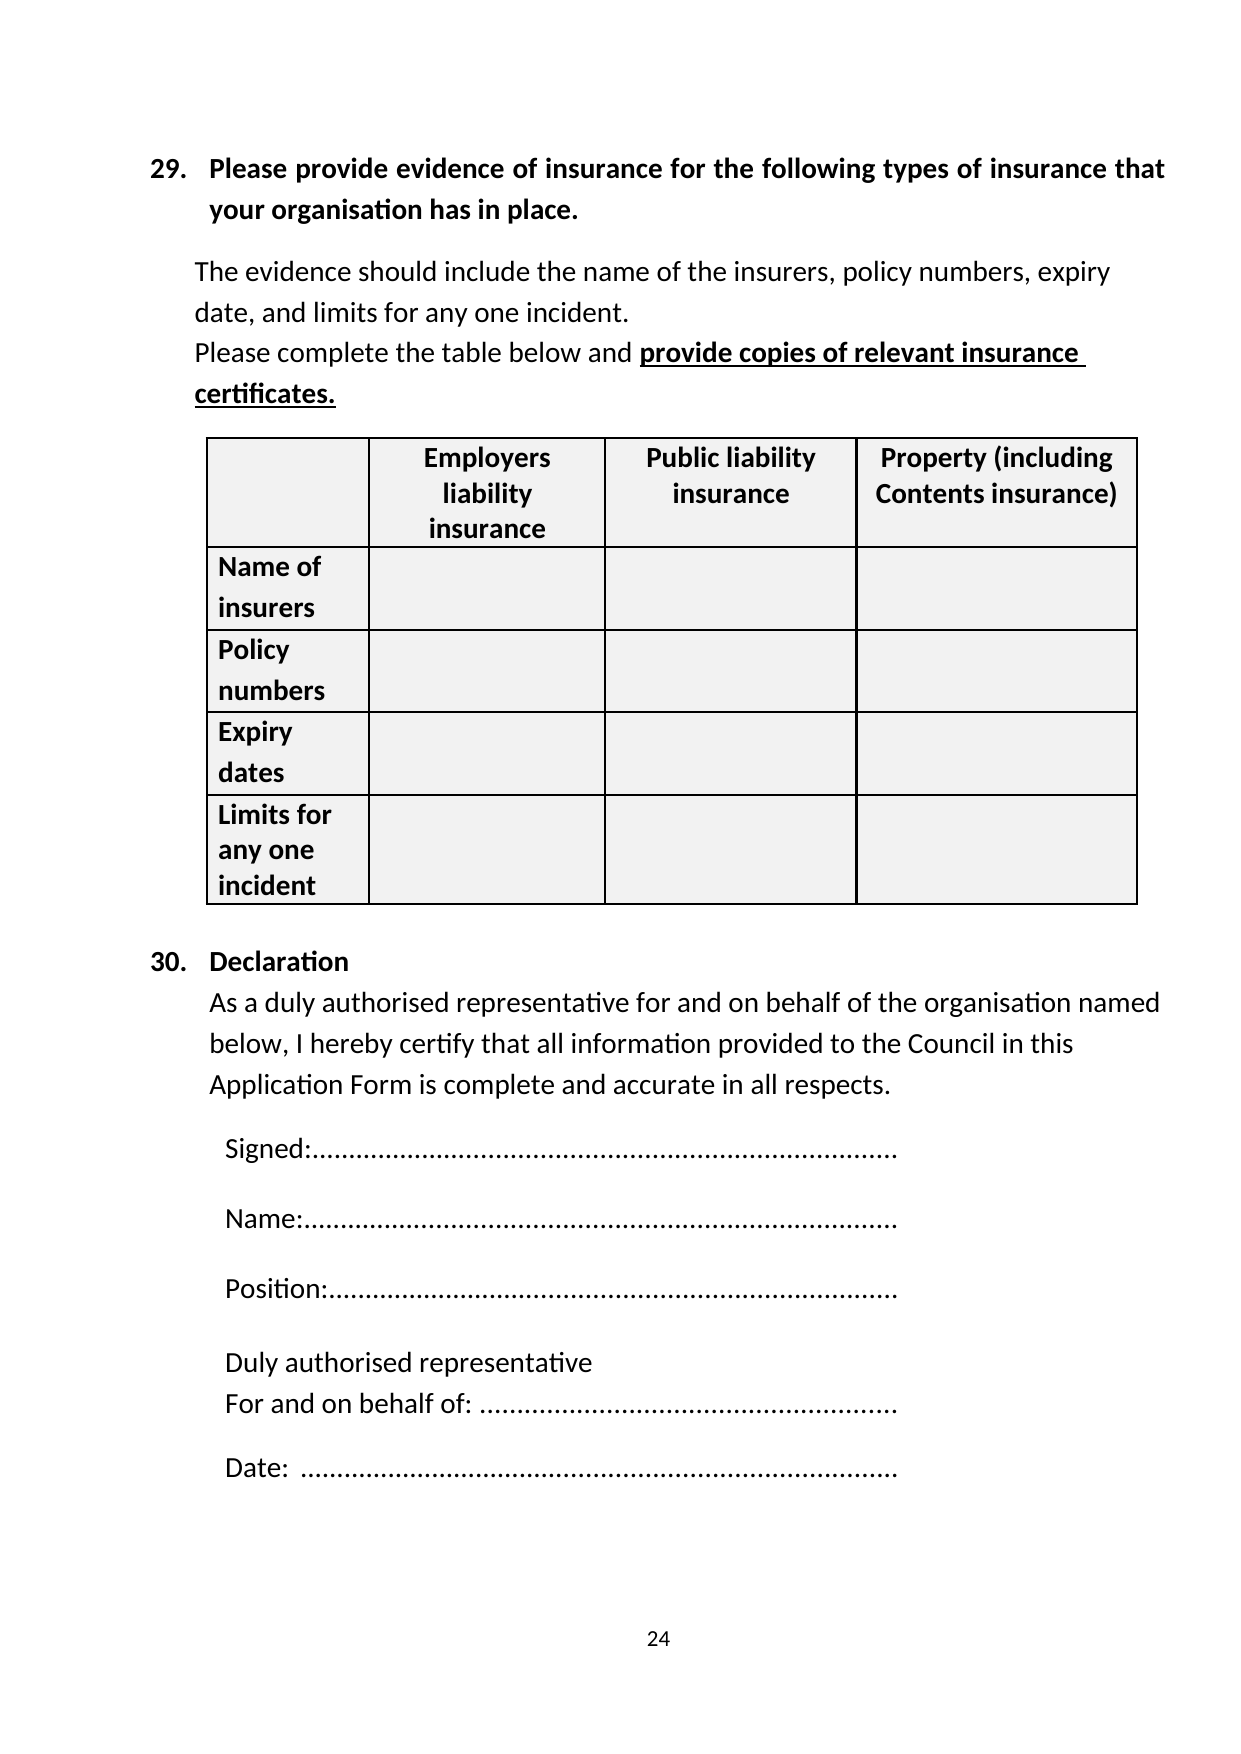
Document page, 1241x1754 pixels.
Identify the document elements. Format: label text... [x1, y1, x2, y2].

table_header Employers liability insurance [370, 439, 604, 546]
list Duly authorised representative [225, 1344, 1167, 1379]
table_cell [858, 713, 1136, 794]
table_cell Limits for any one incident [208, 796, 368, 903]
table_cell [858, 548, 1136, 629]
table_cell [370, 631, 604, 711]
table_cell [370, 713, 604, 794]
text 29. Please provide evidence of insurance for the following types of insurance that your organisation has in place. [150, 150, 1167, 227]
table_header [208, 439, 368, 546]
list Position: [225, 1271, 1167, 1306]
list Name: [225, 1201, 1167, 1236]
table_cell [606, 713, 855, 794]
table_cell [370, 796, 604, 903]
list Date: [225, 1449, 1167, 1484]
list Signed: [225, 1130, 1167, 1166]
list Please complete the table below and provide copies of relevant insurance certificates. [194, 334, 1167, 411]
table_cell Expiry dates [208, 713, 368, 794]
list The evidence should include the name of the insurers, policy numbers, expiry date, and limits for any one incident. [194, 253, 1167, 329]
list For and on behalf of: [225, 1385, 1167, 1420]
table_header Property (including Contents insurance) [858, 439, 1136, 546]
table_cell Policy numbers [208, 631, 368, 711]
table_cell [370, 548, 604, 629]
table_cell [858, 631, 1136, 711]
table_cell [606, 548, 855, 629]
table_cell Name of insurers [208, 548, 368, 629]
table_cell [606, 631, 855, 711]
table_cell [606, 796, 855, 903]
list Declaration As a duly authorised representative for and on behalf of the organisation named below, I hereby certify that all information provided to the Council in this Application Form is complete and accurate in all respects. [150, 943, 1167, 1102]
table_cell [858, 796, 1136, 903]
table_header Public liability insurance [606, 439, 855, 546]
